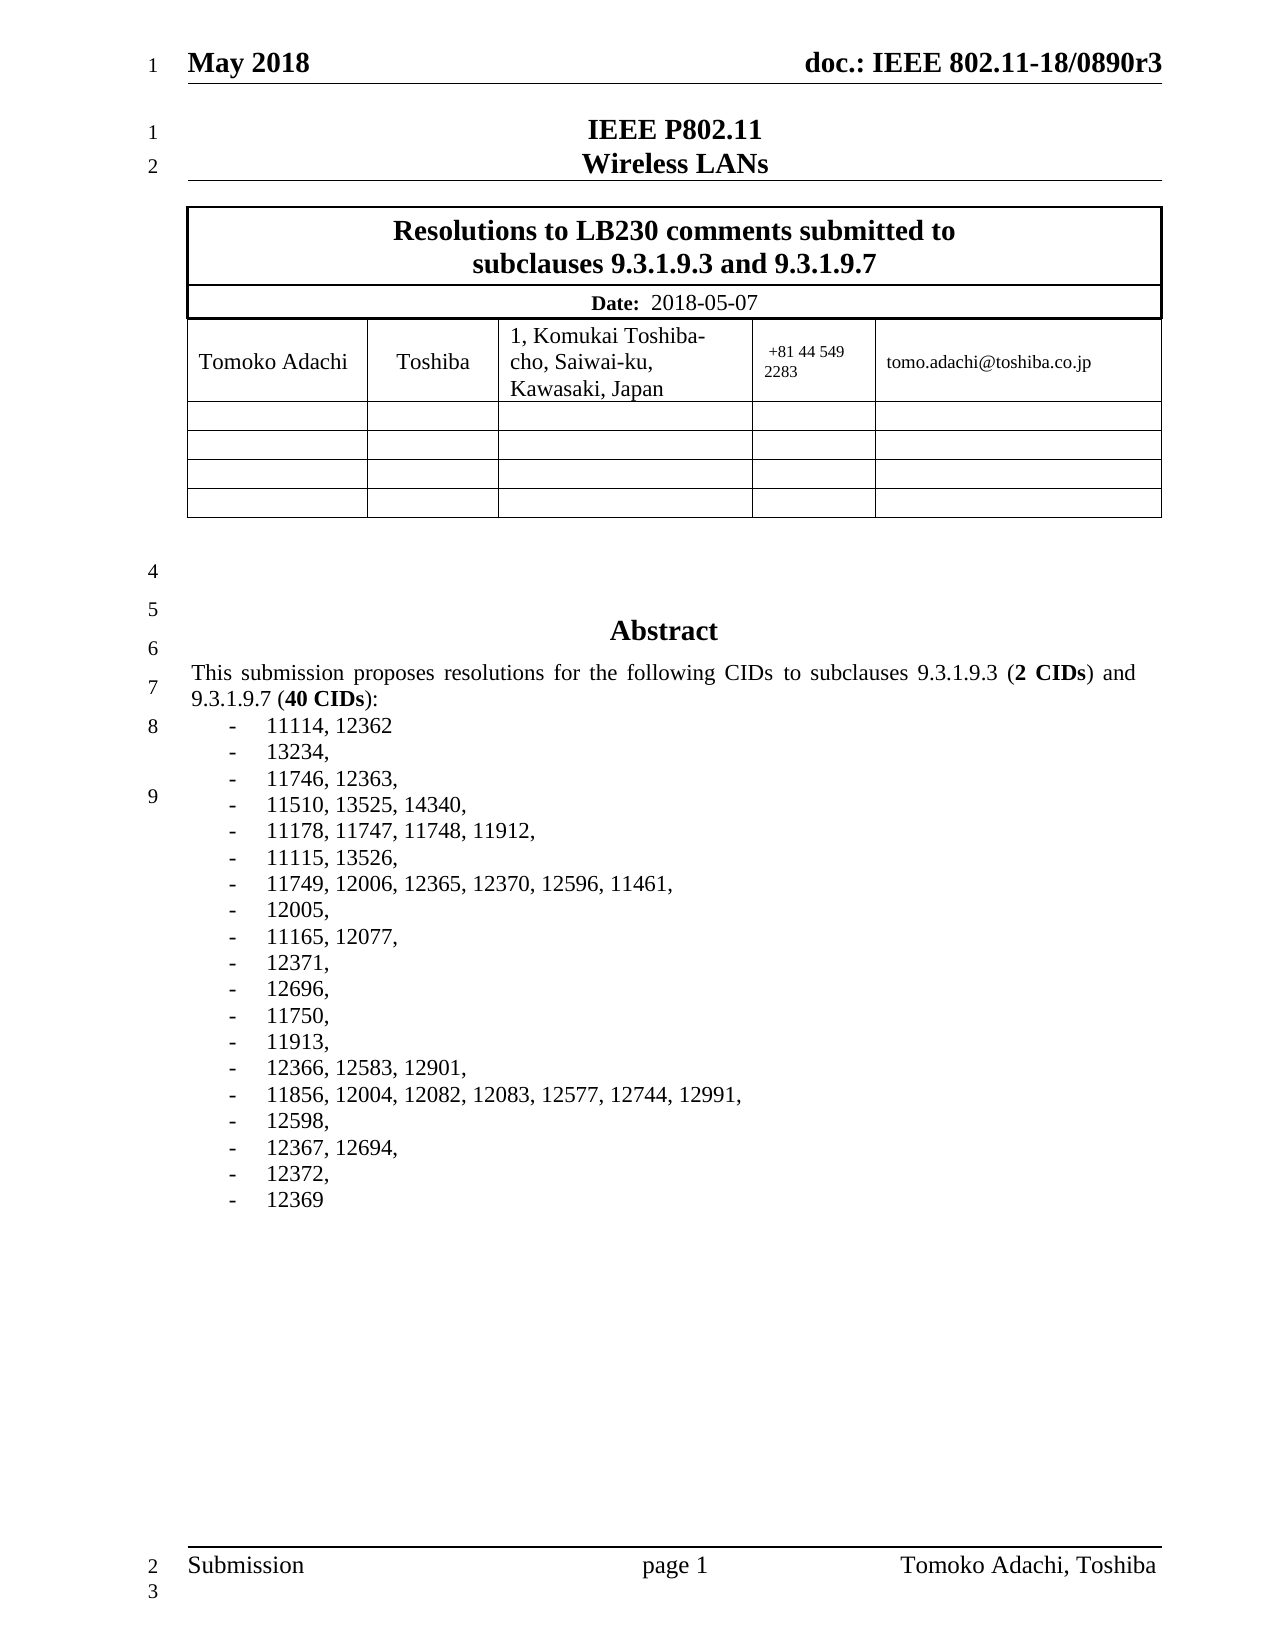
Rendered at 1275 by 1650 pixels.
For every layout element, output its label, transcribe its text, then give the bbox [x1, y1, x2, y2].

table_cell [188, 489, 367, 517]
table_cell [753, 489, 875, 517]
table_header tomo.adachi@toshiba.co.jp [876, 320, 1161, 401]
table_cell [753, 402, 875, 430]
table_cell [753, 460, 875, 488]
table_cell [188, 460, 367, 488]
table_cell [368, 460, 498, 488]
table_cell [499, 460, 752, 488]
table_header Tomoko Adachi [188, 320, 367, 401]
table_cell [499, 489, 752, 517]
table_header 1, Komukai Toshiba-cho, Saiwai-ku, Kawasaki, Japan [499, 320, 752, 401]
table_cell Date: 2018-05-07 [189, 286, 1160, 317]
table_header +81 44 549 2283 [753, 320, 875, 401]
table_cell [876, 460, 1161, 488]
table_cell [368, 431, 498, 459]
table_cell [368, 489, 498, 517]
table_cell [876, 402, 1161, 430]
table_cell [499, 431, 752, 459]
table_cell [188, 431, 367, 459]
table_header Resolutions to LB230 comments submitted to subclauses 9.3.1.9.3 and 9.3.1.9.7 [189, 208, 1160, 284]
table_cell [753, 431, 875, 459]
table_cell [188, 402, 367, 430]
table_cell [368, 402, 498, 430]
text IEEE P802.11 Wireless LANs [187, 112, 1162, 181]
table_header Toshiba [368, 320, 498, 401]
table_cell [499, 402, 752, 430]
table_cell [876, 489, 1161, 517]
table_cell [876, 431, 1161, 459]
